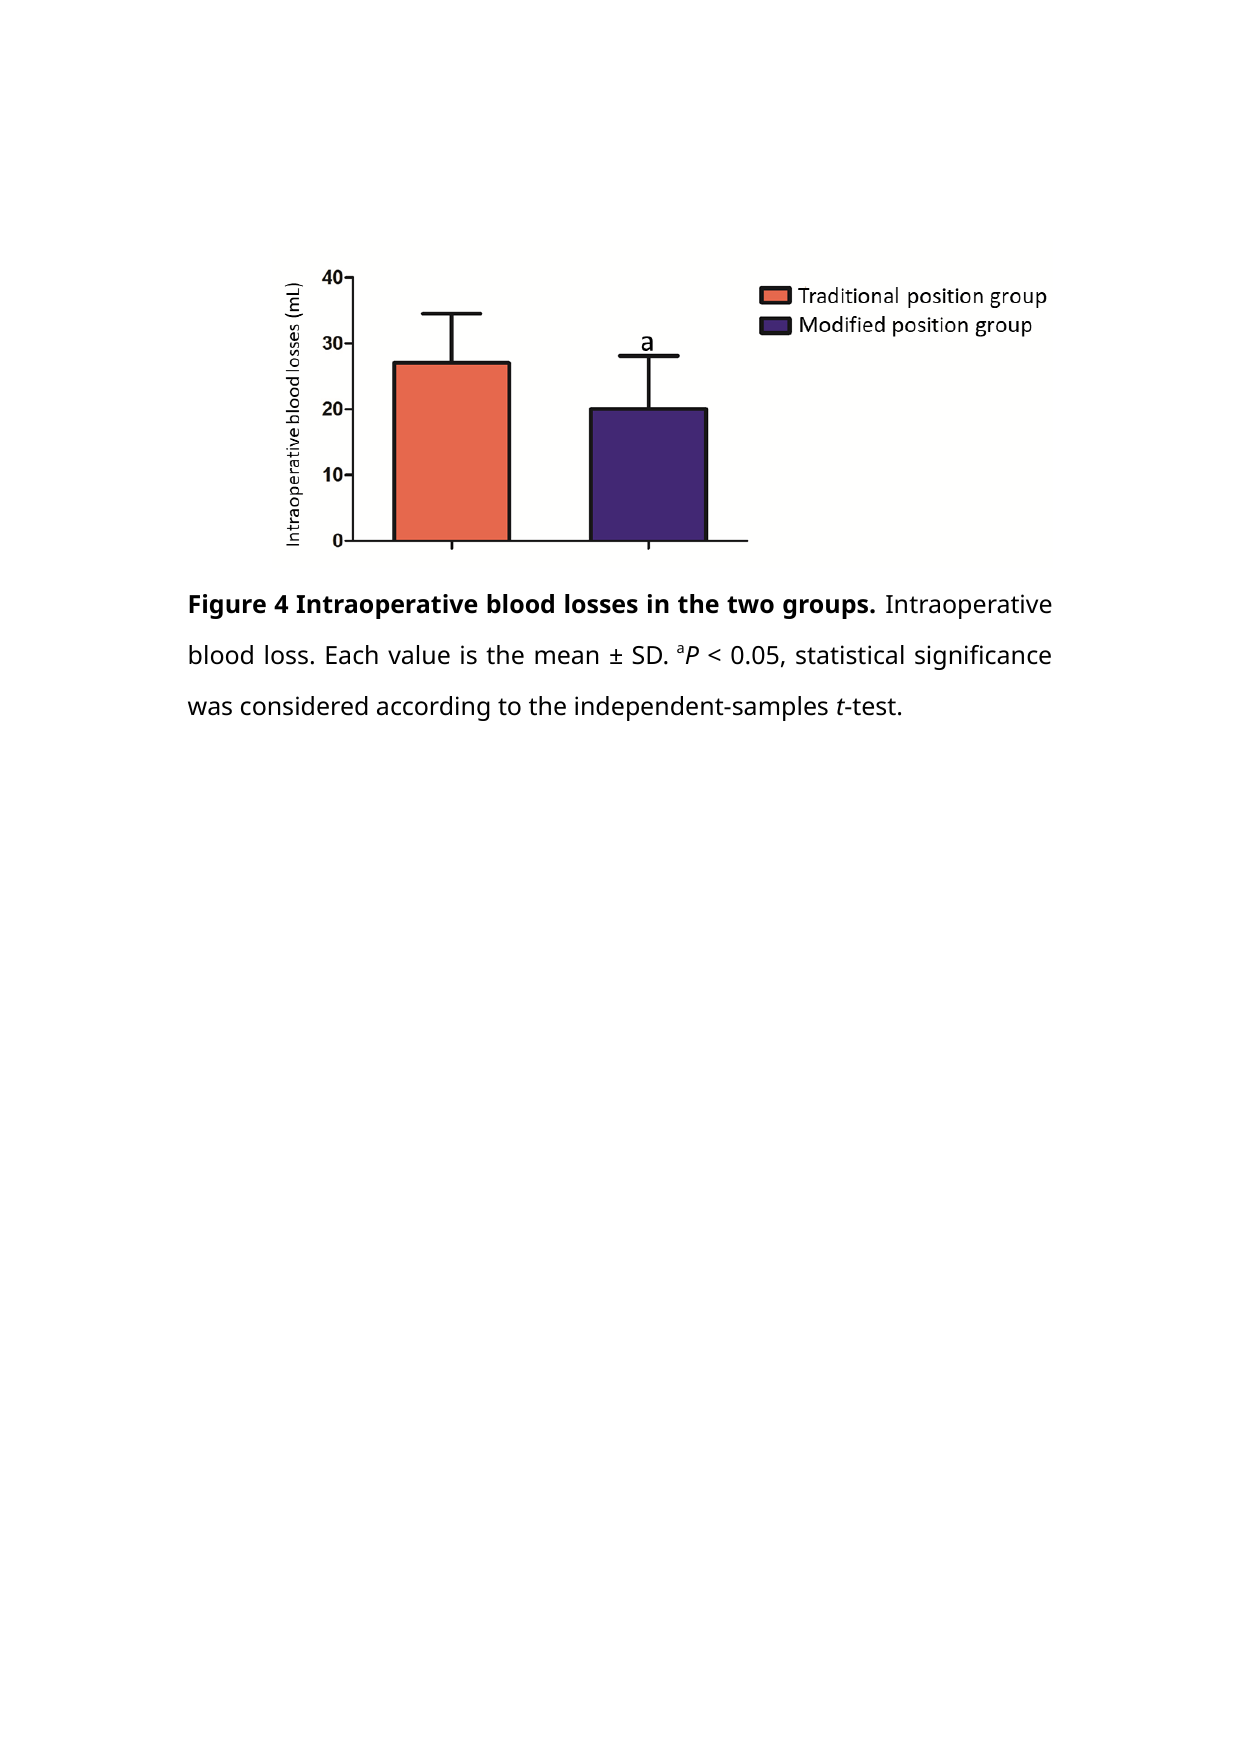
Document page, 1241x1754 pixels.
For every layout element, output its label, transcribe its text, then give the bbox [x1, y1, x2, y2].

text Figure 4 Intraoperative blood losses in the two groups. Intraoperative blood loss. Each value is the mean ± SD. aP < 0.05, statistical significance was considered according to the independent-samples t-test. [187, 587, 1053, 723]
picture [187, 213, 1053, 574]
